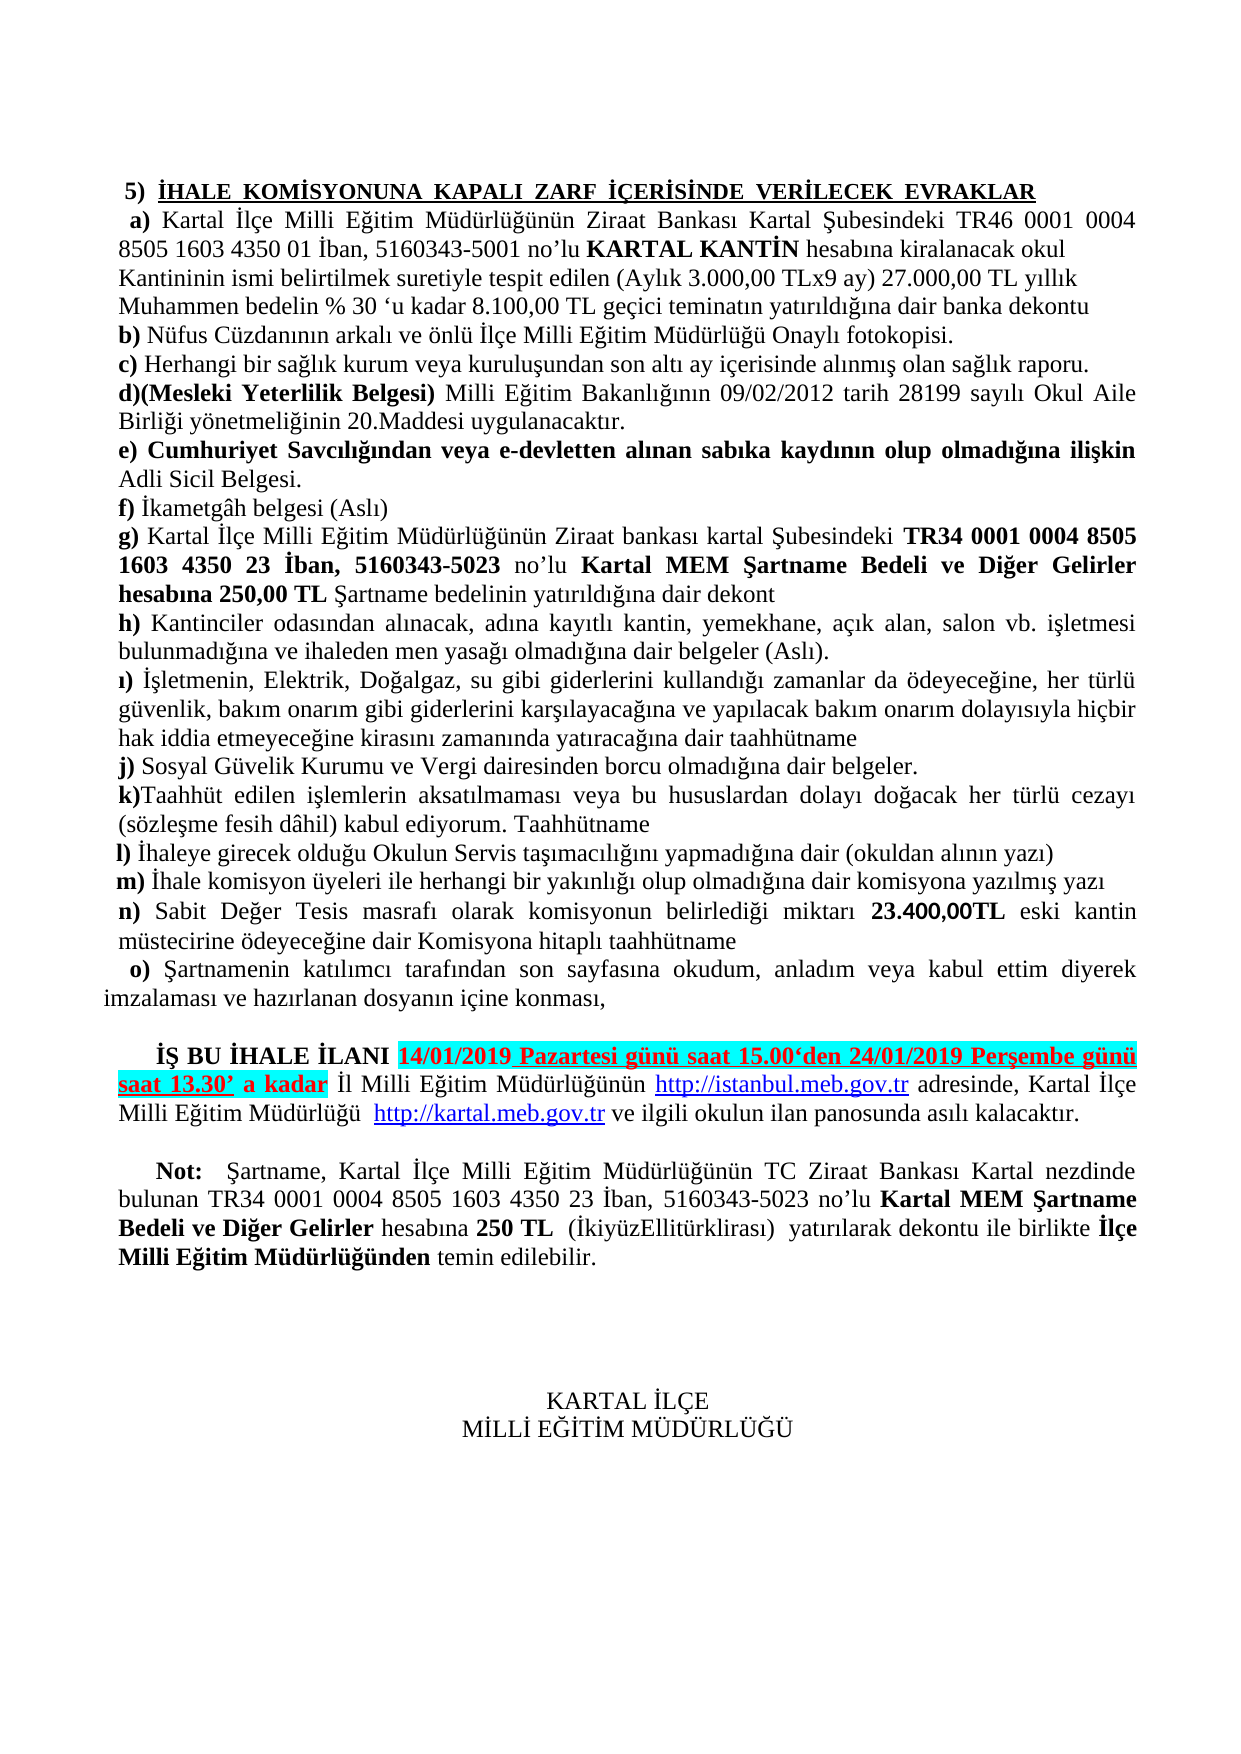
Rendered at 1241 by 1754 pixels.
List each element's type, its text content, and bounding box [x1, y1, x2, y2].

text İŞ BU İHALE İLANI 14/01/2019 Pazartesi günü saat 15.00‘den 24/01/2019 Perşembe günü saat 13.30’ a kadar İl Milli Eğitim Müdürlüğünün http://istanbul.meb.gov.tr adresinde, Kartal İlçe Milli Eğitim Müdürlüğü http://kartal.meb.gov.tr ve ilgili okulun ilan panosunda asılı kalacaktır. [118, 1041, 1137, 1127]
text KARTAL İLÇE [118, 1386, 1137, 1414]
text Kantininin ismi belirtilmek suretiyle tespit edilen (Aylık 3.000,00 TLx9 ay) 27.000,00 TL yıllık [118, 263, 1137, 291]
text a) Kartal İlçe Milli Eğitim Müdürlüğünün Ziraat Bankası Kartal Şubesindeki TR46 0001 0004 8505 1603 4350 01 İban, 5160343-5001 no’lu KARTAL KANTİN hesabına kiralanacak okul [118, 205, 1137, 263]
text c) Herhangi bir sağlık kurum veya kuruluşundan son altı ay içerisinde alınmış olan sağlık raporu. [118, 349, 1137, 378]
text 5) İHALE KOMİSYONUNA KAPALI ZARF İÇERİSİNDE VERİLECEK EVRAKLAR [118, 176, 1137, 205]
list b) Nüfus Cüzdanının arkalı ve önlü İlçe Milli Eğitim Müdürlüğü Onaylı fotokopisi. [118, 320, 1137, 349]
text Muhammen bedelin % 30 ‘u kadar 8.100,00 TL geçici teminatın yatırıldığına dair banka dekontu [118, 291, 1137, 320]
text Not: Şartname, Kartal İlçe Milli Eğitim Müdürlüğünün TC Ziraat Bankası Kartal nezdinde bulunan TR34 0001 0004 8505 1603 4350 23 İban, 5160343-5023 no’lu Kartal MEM Şartname Bedeli ve Diğer Gelirler hesabına 250 TL (İkiyüzEllitürklirası) yatırılarak dekontu ile birlikte İlçe Milli Eğitim Müdürlüğünden temin edilebilir. [118, 1156, 1137, 1271]
text MİLLİ EĞİTİM MÜDÜRLÜĞÜ [118, 1414, 1137, 1443]
text f) İkametgâh belgesi (Aslı) [118, 493, 1137, 521]
text j) Sosyal Güvelik Kurumu ve Vergi dairesinden borcu olmadığına dair belgeler. [118, 751, 1137, 780]
list l) İhaleye girecek olduğu Okulun Servis taşımacılığını yapmadığına dair (okuldan alının yazı) [103, 838, 1137, 866]
list o) Şartnamenin katılımcı tarafından son sayfasına okudum, anladım veya kabul ettim diyerek imzalaması ve hazırlanan dosyanın içine konması, [103, 954, 1137, 1012]
text h) Kantinciler odasından alınacak, adına kayıtlı kantin, yemekhane, açık alan, salon vb. işletmesi bulunmadığına ve ihaleden men yasağı olmadığına dair belgeler (Aslı). [118, 608, 1137, 665]
text ı) İşletmenin, Elektrik, Doğalgaz, su gibi giderlerini kullandığı zamanlar da ödeyeceğine, her türlü güvenlik, bakım onarım gibi giderlerini karşılayacağına ve yapılacak bakım onarım dolayısıyla hiçbir hak iddia etmeyeceğine kirasını zamanında yatıracağına dair taahhütname [118, 665, 1137, 751]
text k)Taahhüt edilen işlemlerin aksatılmaması veya bu hususlardan dolayı doğacak her türlü cezayı (sözleşme fesih dâhil) kabul ediyorum. Taahhütname [118, 780, 1137, 838]
list m) İhale komisyon üyeleri ile herhangi bir yakınlığı olup olmadığına dair komisyona yazılmış yazı [103, 866, 1137, 895]
list e) Cumhuriyet Savcılığından veya e-devletten alınan sabıka kaydının olup olmadığına ilişkin Adli Sicil Belgesi. [118, 435, 1137, 493]
list n) Sabit Değer Tesis masrafı olarak komisyonun belirlediği miktarı 23.400,00TL eski kantin müstecirine ödeyeceğine dair Komisyona hitaplı taahhütname [118, 895, 1137, 954]
text g) Kartal İlçe Milli Eğitim Müdürlüğünün Ziraat bankası kartal Şubesindeki TR34 0001 0004 8505 1603 4350 23 İban, 5160343-5023 no’lu Kartal MEM Şartname Bedeli ve Diğer Gelirler hesabına 250,00 TL Şartname bedelinin yatırıldığına dair dekont [118, 521, 1137, 608]
text d)(Mesleki Yeterlilik Belgesi) Milli Eğitim Bakanlığının 09/02/2012 tarih 28199 sayılı Okul Aile Birliği yönetmeliğinin 20.Maddesi uygulanacaktır. [118, 378, 1137, 435]
